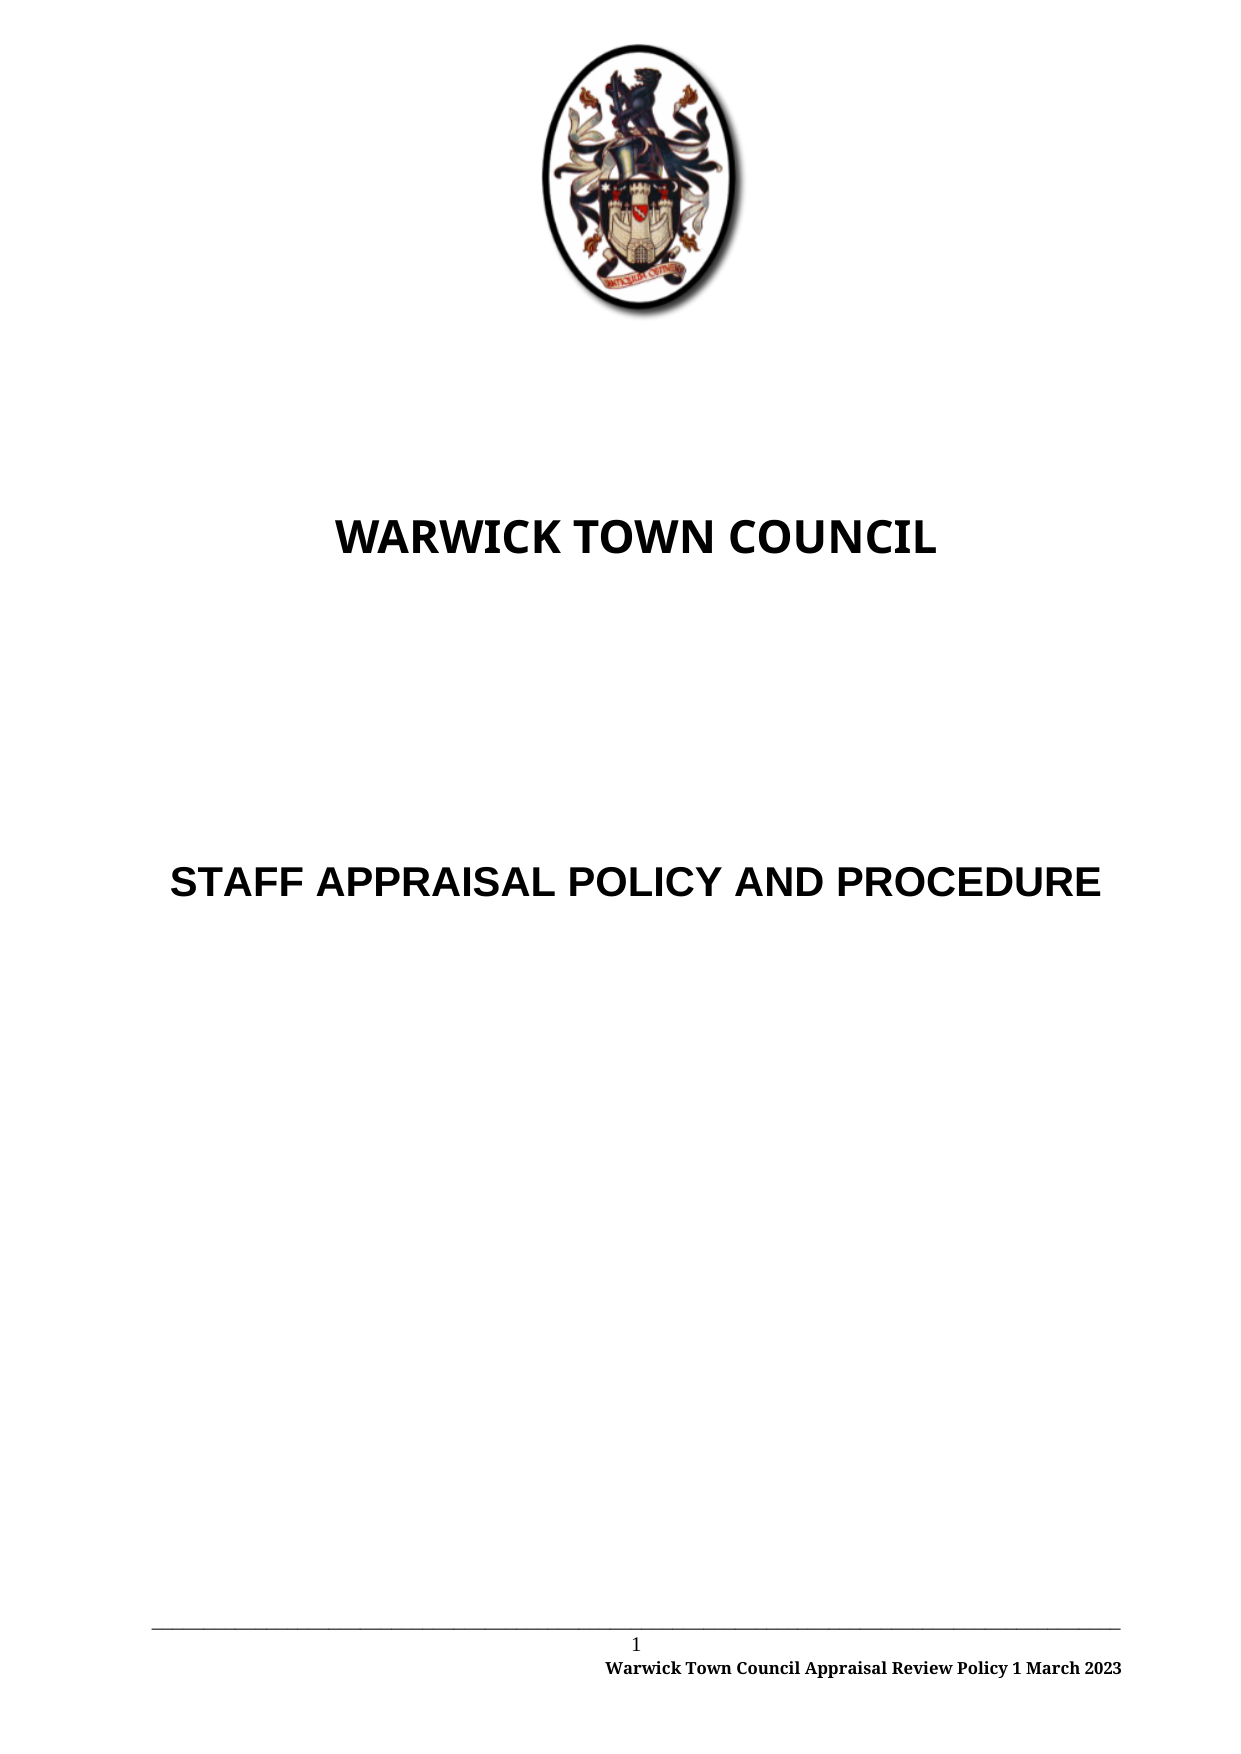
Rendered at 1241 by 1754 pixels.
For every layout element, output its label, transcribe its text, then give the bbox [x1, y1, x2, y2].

picture [536, 39, 751, 325]
text STAFF APPRAISAL POLICY AND PROCEDURE [150, 857, 1122, 905]
text Warwick Town Council [150, 504, 1122, 567]
